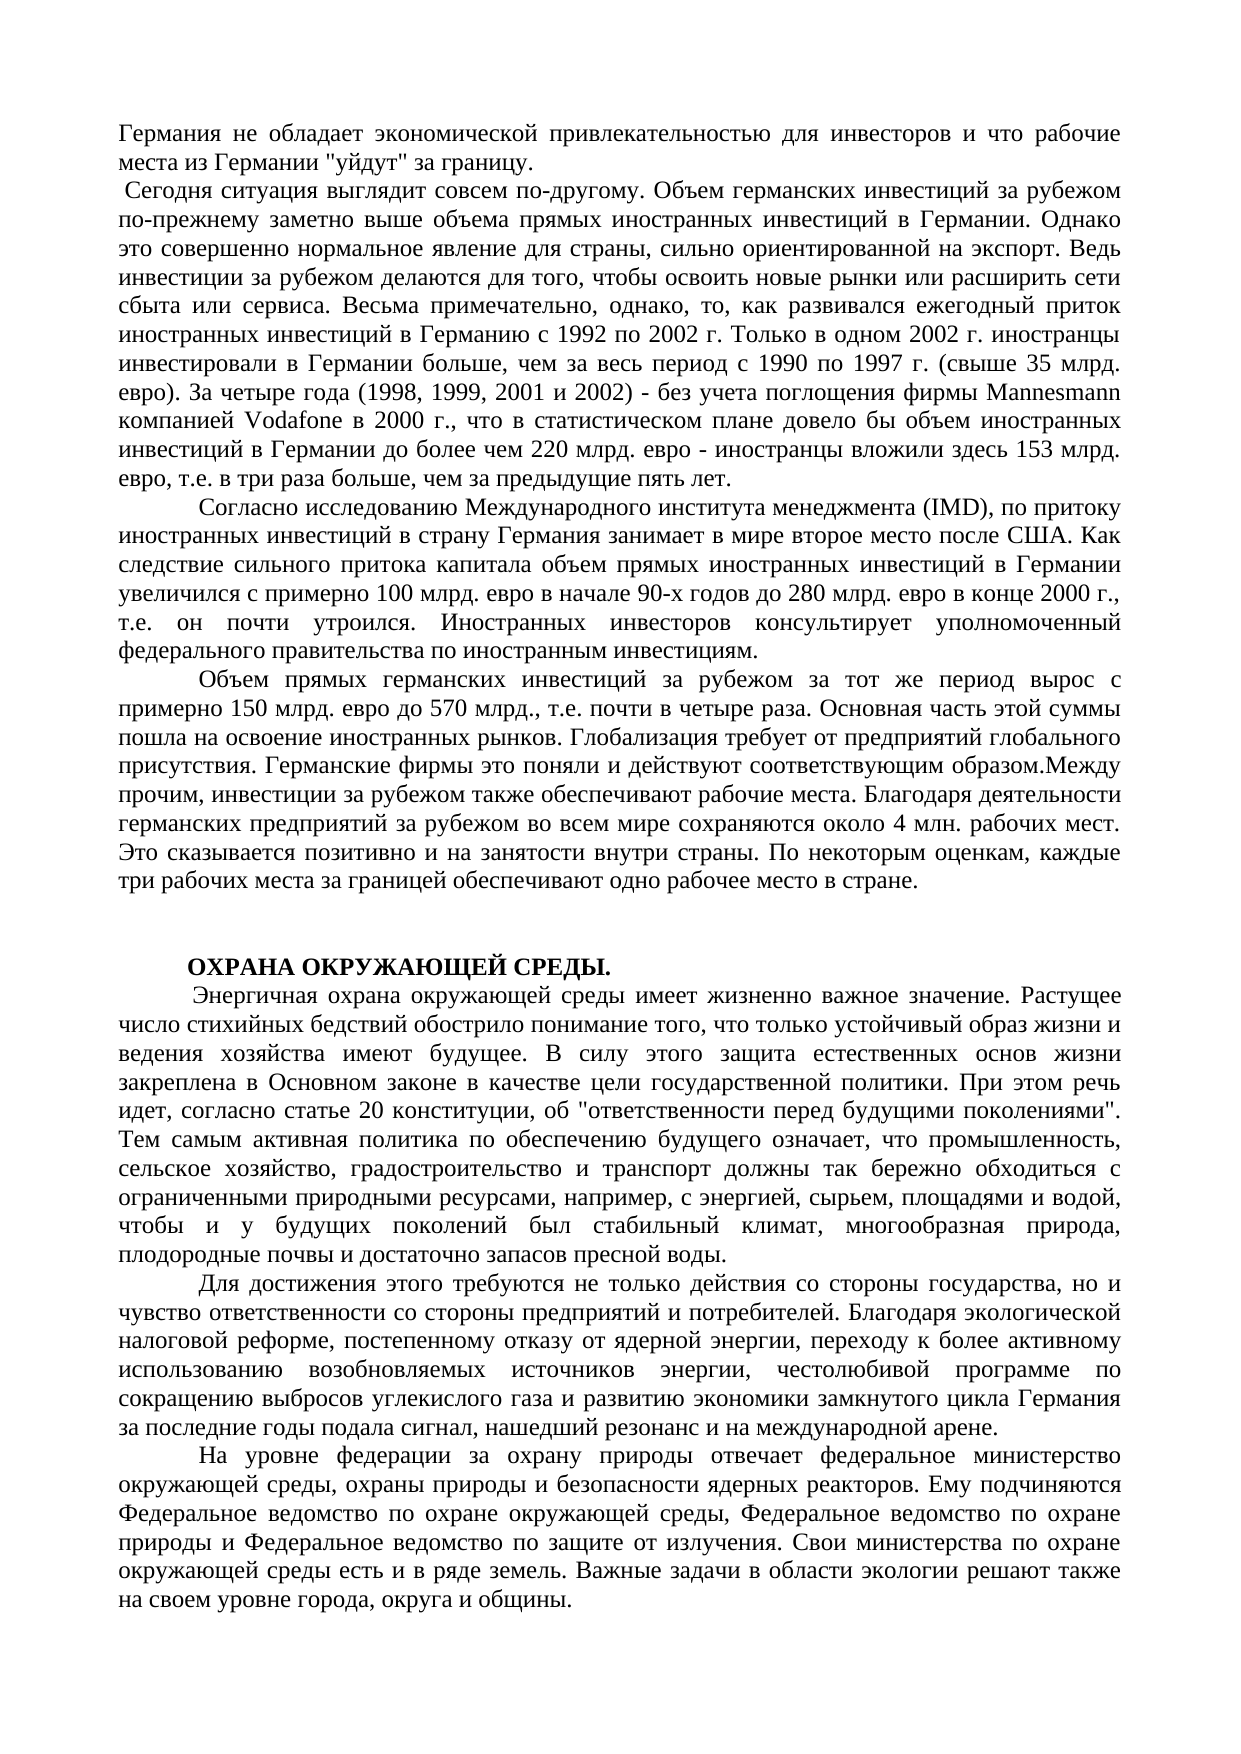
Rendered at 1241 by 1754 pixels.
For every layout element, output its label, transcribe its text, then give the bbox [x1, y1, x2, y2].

text ОХРАНА ОКРУЖАЮЩЕЙ СРЕДЫ. [118, 952, 1122, 981]
text На уровне федерации за охрану природы отвечает федеральное министерство окружающей среды, охраны природы и безопасности ядерных реакторов. Ему подчиняются Федеральное ведомство по охране окружающей среды, Федеральное ведомство по охране природы и Федеральное ведомство по защите от излучения. Свои министерства по охране окружающей среды есть и в ряде земель. Важные задачи в области экологии решают также на своем уровне города, округа и общины. [118, 1441, 1122, 1613]
text Объем прямых германских инвестиций за рубежом за тот же период вырос с примерно 150 млрд. евро до 570 млрд., т.е. почти в четыре раза. Основная часть этой суммы пошла на освоение иностранных рынков. Глобализация требует от предприятий глобального присутствия. Германские фирмы это поняли и действуют соответствующим образом.Между прочим, инвестиции за рубежом также обеспечивают рабочие места. Благодаря деятельности германских предприятий за рубежом во всем мире сохраняются около 4 млн. рабочих мест. Это сказывается позитивно и на занятости внутри страны. По некоторым оценкам, каждые три рабочих места за границей обеспечивают одно рабочее место в стране. [118, 664, 1122, 894]
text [118, 118, 1122, 176]
text Согласно исследованию Международного института менеджмента (IMD), по притоку иностранных инвестиций в страну Германия занимает в мире второе место после США. Как следствие сильного притока капитала объем прямых иностранных инвестиций в Германии увеличился с примерно 100 млрд. евро в начале 90-х годов до 280 млрд. евро в конце 2000 г., т.е. он почти утроился. Иностранных инвесторов консультирует уполномоченный федерального правительства по иностранным инвестициям. [118, 492, 1122, 664]
text Энергичная охрана окружающей среды имеет жизненно важное значение. Растущее число стихийных бедствий обострило понимание того, что только устойчивый образ жизни и ведения хозяйства имеют будущее. В силу этого защита естественных основ жизни закреплена в Основном законе в качестве цели государственной политики. При этом речь идет, согласно статье 20 конституции, об "ответственности перед будущими поколениями". Тем самым активная политика по обеспечению будущего означает, что промышленность, сельское хозяйство, градостроительство и транспорт должны так бережно обходиться с ограниченными природными ресурсами, например, с энергией, сырьем, площадями и водой, чтобы и у будущих поколений был стабильный климат, многообразная природа, плодородные почвы и достаточно запасов пресной воды. [118, 981, 1122, 1268]
text Сегодня ситуация выглядит совсем по-другому. Объем германских инвестиций за рубежом по-прежнему заметно выше объема прямых иностранных инвестиций в Германии. Однако это совершенно нормальное явление для страны, сильно ориентированной на экспорт. Ведь инвестиции за рубежом делаются для того, чтобы освоить новые рынки или расширить сети сбыта или сервиса. Весьма примечательно, однако, то, как развивался ежегодный приток иностранных инвестиций в Германию с 1992 по 2002 г. Только в одном 2002 г. иностранцы инвестировали в Германии больше, чем за весь период с 1990 по 1997 г. (свыше 35 млрд. евро). За четыре года (1998, 1999, 2001 и 2002) - без учета поглощения фирмы Mannesmann компанией Vodafone в 2000 г., что в статистическом плане довело бы объем иностранных инвестиций в Германии до более чем 220 млрд. евро - иностранцы вложили здесь 153 млрд. евро, т.е. в три раза больше, чем за предыдущие пять лет. [118, 176, 1122, 492]
text Для достижения этого требуются не только действия со стороны государства, но и чувство ответственности со стороны предприятий и потребителей. Благодаря экологической налоговой реформе, постепенному отказу от ядерной энергии, переходу к более активному использованию возобновляемых источников энергии, честолюбивой программе по сокращению выбросов углекислого газа и развитию экономики замкнутого цикла Германия за последние годы подала сигнал, нашедший резонанс и на международной арене. [118, 1268, 1122, 1441]
